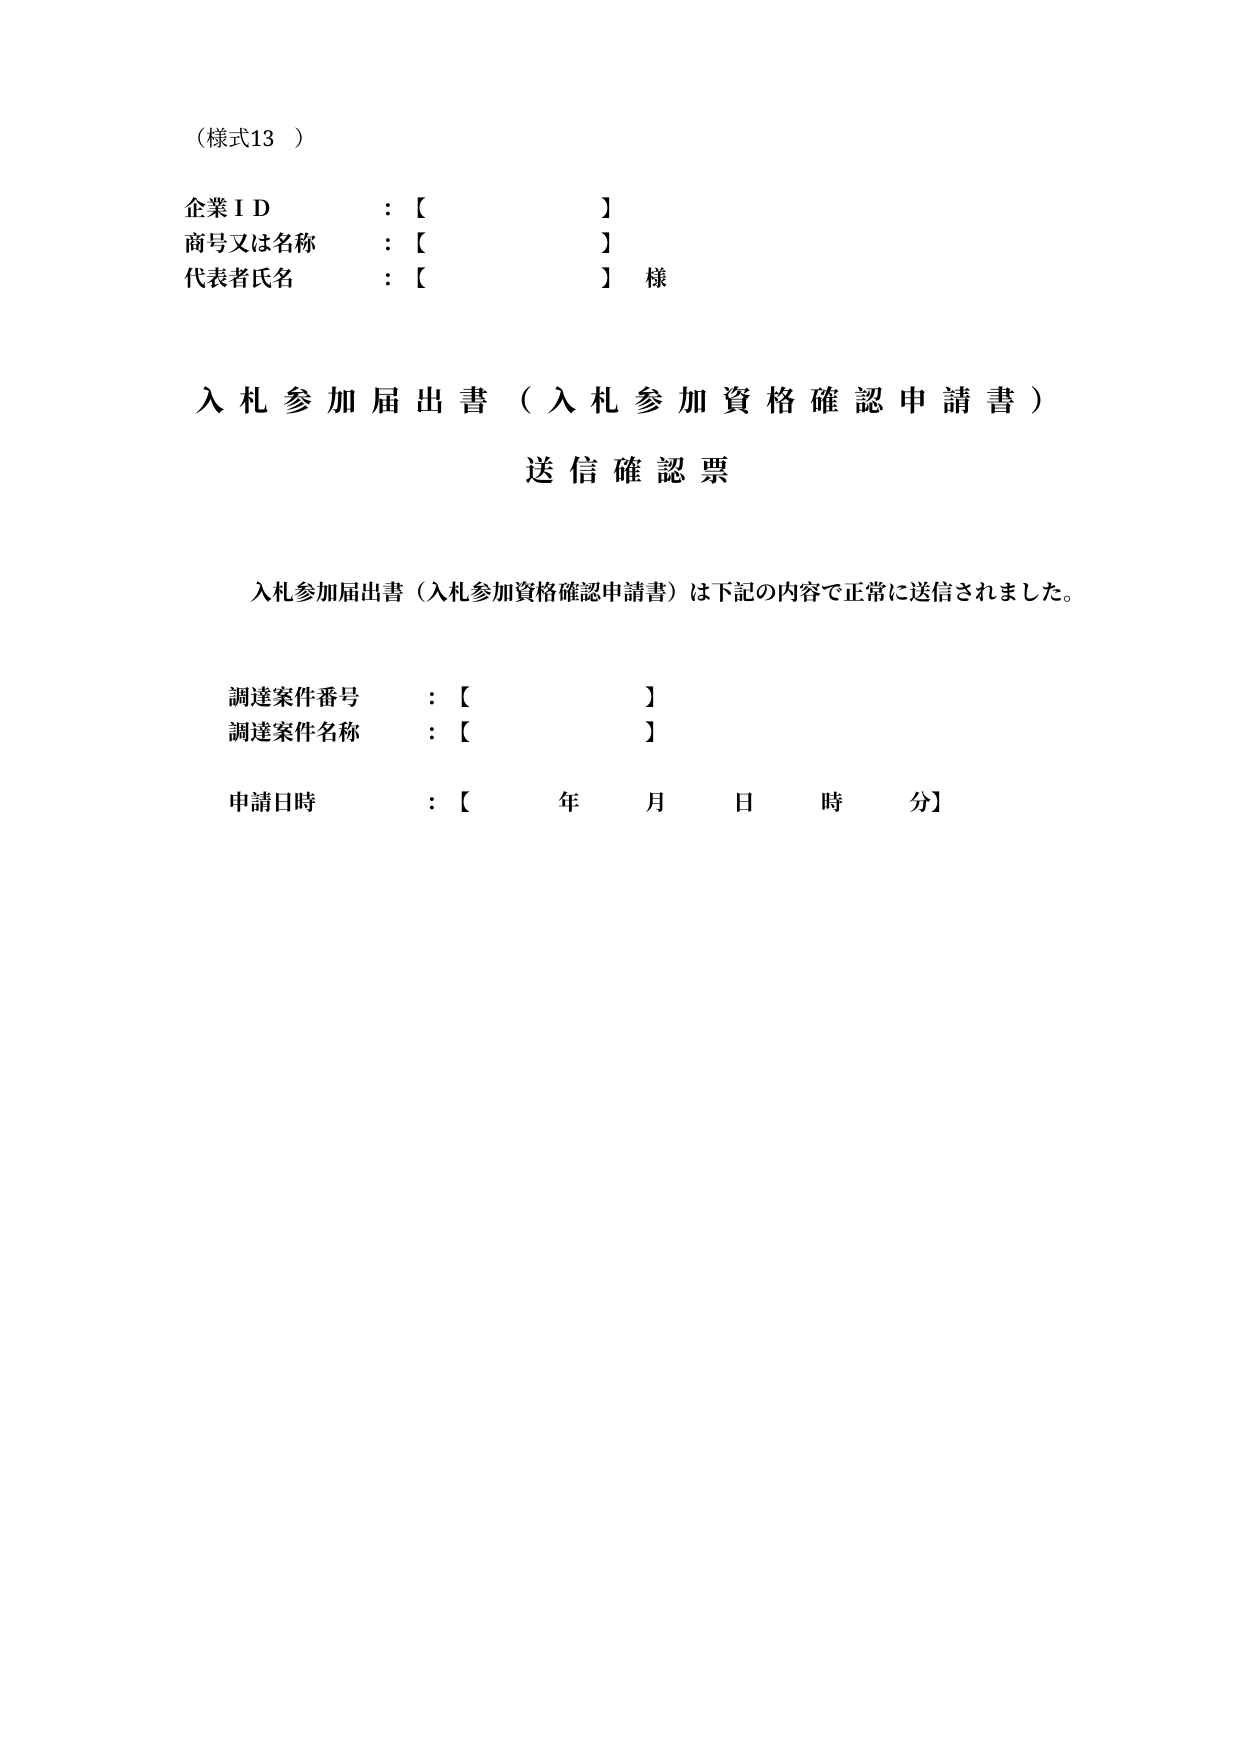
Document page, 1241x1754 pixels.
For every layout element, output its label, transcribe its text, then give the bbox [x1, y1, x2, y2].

text 入札参加届出書（入札参加資格確認申請書）送信確認票 [184, 364, 1085, 504]
text 企業ＩＤ ：【 】 [184, 190, 1085, 225]
text 代表者氏名 ：【 】 様 [184, 259, 1085, 294]
text （様式13） [184, 120, 1085, 155]
text 商号又は名称 ：【 】 [184, 225, 1085, 259]
text 調達案件番号 ：【 】 [206, 678, 1085, 713]
text 調達案件名称 ：【 】 [206, 713, 1085, 748]
text 入札参加届出書（入札参加資格確認申請書）は下記の内容で正常に送信されました。 [228, 574, 1085, 608]
text 申請日時 ：【 年 月 日 時 分】 [184, 783, 1085, 818]
